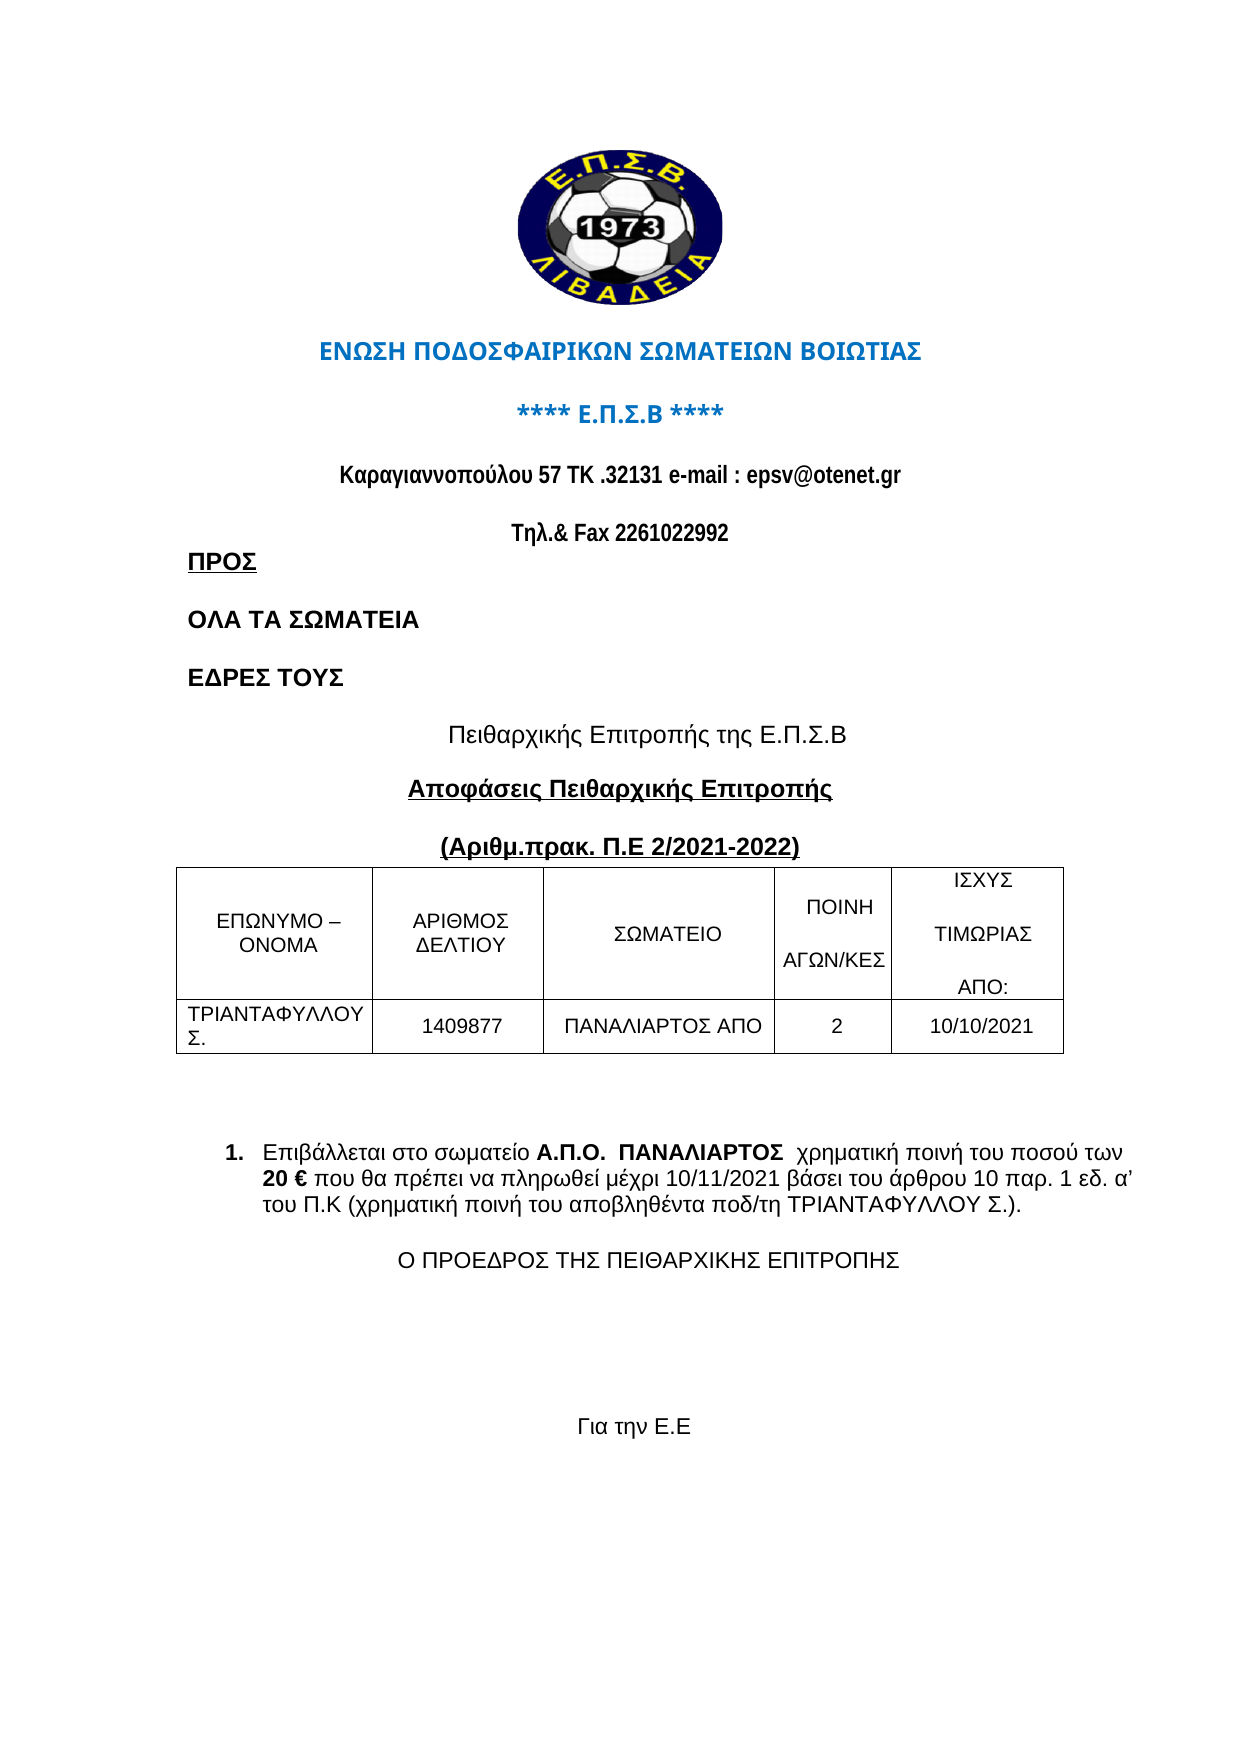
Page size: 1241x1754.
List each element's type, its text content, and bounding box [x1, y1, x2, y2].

text ΕΔΡΕΣ ΤΟΥΣ [187, 663, 1053, 691]
text **** Ε.Π.Σ.Β **** [187, 397, 1053, 431]
text ΟΛΑ ΤΑ ΣΩΜΑΤΕΙΑ [187, 605, 1053, 633]
text (Αριθμ.πρακ. Π.Ε 2/2021-2022) [187, 832, 1053, 861]
table_cell ΠΑΝΑΛΙΑΡΤΟΣ ΑΠΟ [544, 1000, 774, 1053]
subtitle ΠΡΟΣ [187, 547, 1132, 576]
table_cell 2 [775, 1000, 891, 1053]
table_cell 1409877 [373, 1000, 543, 1053]
table_cell ΤΡΙΑΝΤΑΦΥΛΛΟΥ Σ. [177, 1000, 372, 1053]
text Για την Ε.Ε [187, 1413, 1053, 1440]
text Ο ΠΡΟΕΔΡΟΣ ΤΗΣ ΠΕΙΘΑΡΧΙΚΗΣ ΕΠΙΤΡΟΠΗΣ [187, 1247, 1053, 1273]
list Επιβάλλεται στο σωματείο Α.Π.Ο. ΠΑΝΑΛΙΑΡΤΟΣ χρηματική ποινή του ποσού των 20 € που θα πρέπει να πληρωθεί μέχρι 10/11/2021 βάσει του άρθρου 10 παρ. 1 εδ. α’ του Π.Κ (χρηματική ποινή του αποβληθέντα ποδ/τη ΤΡΙΑΝΤΑΦΥΛΛΟΥ Σ.). [225, 1138, 1141, 1218]
table_header ΙΣΧΥΣ ΤΙΜΩΡΙΑΣ ΑΠΟ: [892, 868, 1063, 998]
text Πειθαρχικής Επιτροπής της Ε.Π.Σ.Β [187, 721, 1108, 749]
text Καραγιαννοπούλου 57 ΤΚ .32131 e-mail : epsv@otenet.gr [187, 460, 1053, 489]
picture [517, 150, 723, 305]
text ΕΝΩΣΗ ΠΟΔΟΣΦΑΙΡΙΚΩΝ ΣΩΜΑΤΕΙΩΝ ΒΟΙΩΤΙΑΣ [187, 334, 1053, 368]
table_header ΑΡΙΘΜΟΣ ΔΕΛΤΙΟΥ [373, 868, 543, 998]
table_header ΠΟΙΝΗ ΑΓΩΝ/ΚΕΣ [775, 868, 891, 998]
table_cell 10/10/2021 [892, 1000, 1063, 1053]
table_header ΕΠΩΝΥΜΟ – ΟΝΟΜΑ [177, 868, 372, 998]
table_header ΣΩΜΑΤΕΙΟ [544, 868, 774, 998]
text Τηλ.& Fax 2261022992 [187, 518, 1053, 547]
text Αποφάσεις Πειθαρχικής Επιτροπής [187, 774, 1053, 803]
